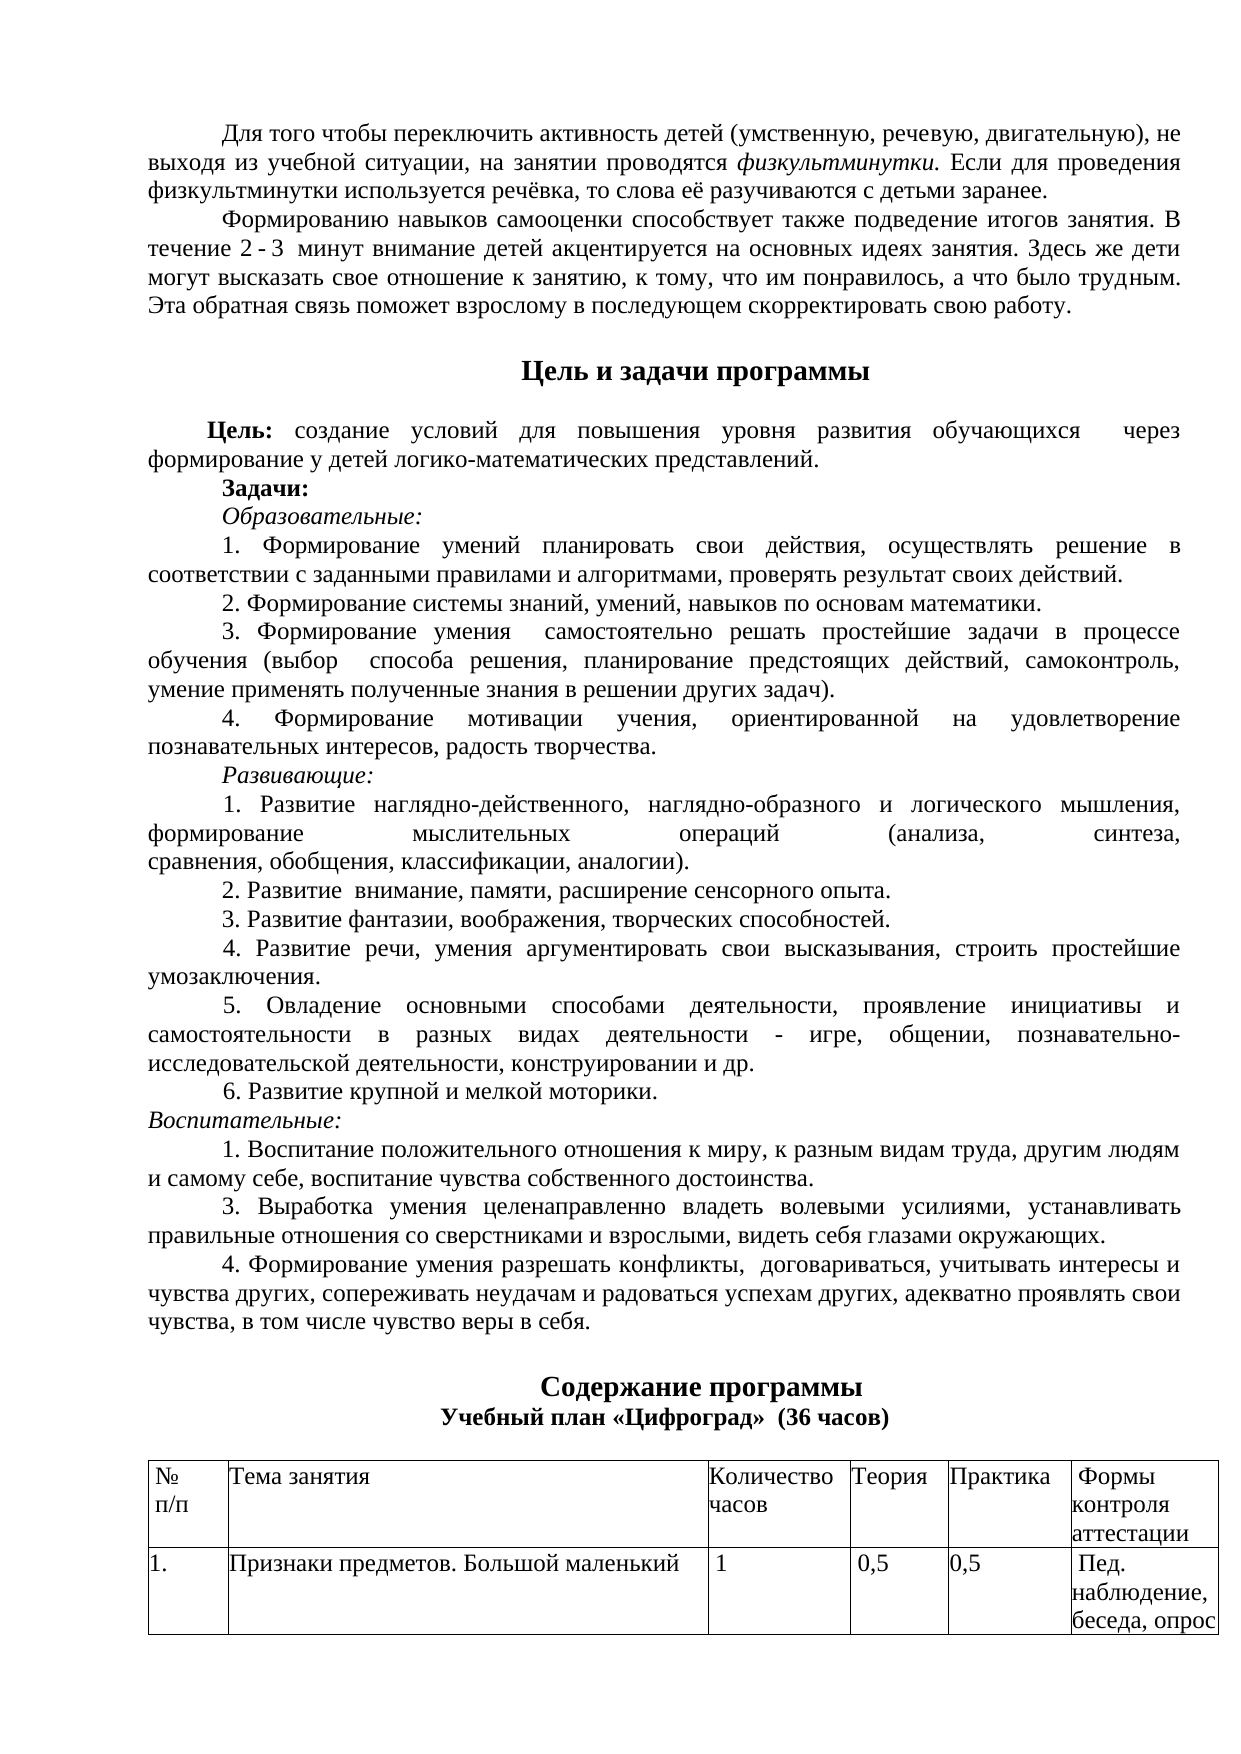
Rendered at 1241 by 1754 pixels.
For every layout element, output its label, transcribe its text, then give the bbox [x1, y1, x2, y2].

table_cell 0,5 [949, 1548, 1071, 1634]
text 4. Развитие речи, умения аргументировать свои высказывания, строить простейшие умозаключения. [148, 933, 1181, 990]
table_cell 1 [709, 1548, 850, 1634]
text Цель: создание условий для повышения уровня развития обучающихся через формирование у детей логико-математических представлений. [148, 415, 1181, 473]
text 4. Формирование умения разрешать конфликты, договариваться, учитывать интересы и чувства других, сопереживать неудачам и радоваться успехам других, адекватно проявлять свои чувства, в том числе чувство веры в себя. [148, 1249, 1181, 1335]
table_header № п/п [149, 1461, 228, 1547]
text 5. Овладение основными способами деятельности, проявление инициативы и самостоятельности в разных видах деятельности - игре, общении, познавательно-исследовательской деятельности, конструировании и др. [148, 990, 1181, 1076]
text 3. Развитие фантазии, воображения, творческих способностей. [148, 904, 1181, 933]
text 2. Развитие внимание, памяти, расширение сенсорного опыта. [148, 875, 1181, 904]
table_cell 1. [149, 1548, 228, 1634]
text Для того чтобы переключить активность детей (умственную, речевую, двигательную), не выходя из учебной ситуации, на занятии проводятся физкультминутки. Если для проведения физкультминутки используется речёвка, то слова её разучиваются с детьми заранее. [148, 118, 1181, 204]
text Цель и задачи программы [148, 353, 1181, 386]
text 3. Формирование умения самостоятельно решать простейшие задачи в процессе обучения (выбор способа решения, планирование предстоящих действий, самоконтроль, умение применять полученные знания в решении других задач). [148, 616, 1181, 703]
text 4. Формирование мотивации учения, ориентированной на удовлетворение познавательных интересов, радость творчества. [148, 703, 1181, 760]
table_cell 0,5 [851, 1548, 948, 1634]
text 6. Развитие крупной и мелкой моторики. [148, 1076, 1181, 1105]
table_header Формы контроля аттестации [1072, 1461, 1218, 1547]
text Учебный план «Цифроград» (36 часов) [148, 1402, 1181, 1431]
text Развивающие: [148, 760, 1181, 789]
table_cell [1072, 1548, 1218, 1634]
table_header Тема занятия [229, 1461, 708, 1547]
text Воспитательные: [148, 1105, 1181, 1134]
text 1. Развитие наглядно-действенного, наглядно-образного и логического мышления, формирование мыслительных операций (анализа, синтеза, сравнения, обобщения, классификации, аналогии). [148, 789, 1181, 875]
text Формированию навыков самооценки способствует также подведение итогов занятия. В течение 2-3 минут внимание детей акцентируется на основных идеях занятия. Здесь же дети могут высказать свое отношение к занятию, к тому, что им понравилось, а что было трудным. Эта обратная связь поможет взрослому в последующем скорректировать свою работу. [148, 204, 1181, 319]
text 1. Воспитание положительного отношения к миру, к разным видам труда, другим людям и самому себе, воспитание чувства собственного достоинства. [148, 1134, 1181, 1191]
text Задачи: [148, 473, 1181, 501]
table_cell Признаки предметов. Большой маленький [229, 1548, 708, 1634]
text Содержание программы [148, 1369, 1181, 1402]
text 3. Выработка умения целенаправленно владеть волевыми усилиями, устанавливать правильные отношения со сверстниками и взрослыми, видеть себя глазами окружающих. [148, 1191, 1181, 1249]
text 1. Формирование умений планировать свои действия, осуществлять решение в соответствии с заданными правилами и алгоритмами, проверять результат своих действий. [148, 530, 1181, 588]
text Образовательные: [148, 501, 1181, 530]
text 2. Формирование системы знаний, умений, навыков по основам математики. [148, 588, 1181, 616]
table_header Теория [851, 1461, 948, 1547]
table_header Количество часов [709, 1461, 850, 1547]
table_header Практика [949, 1461, 1071, 1547]
